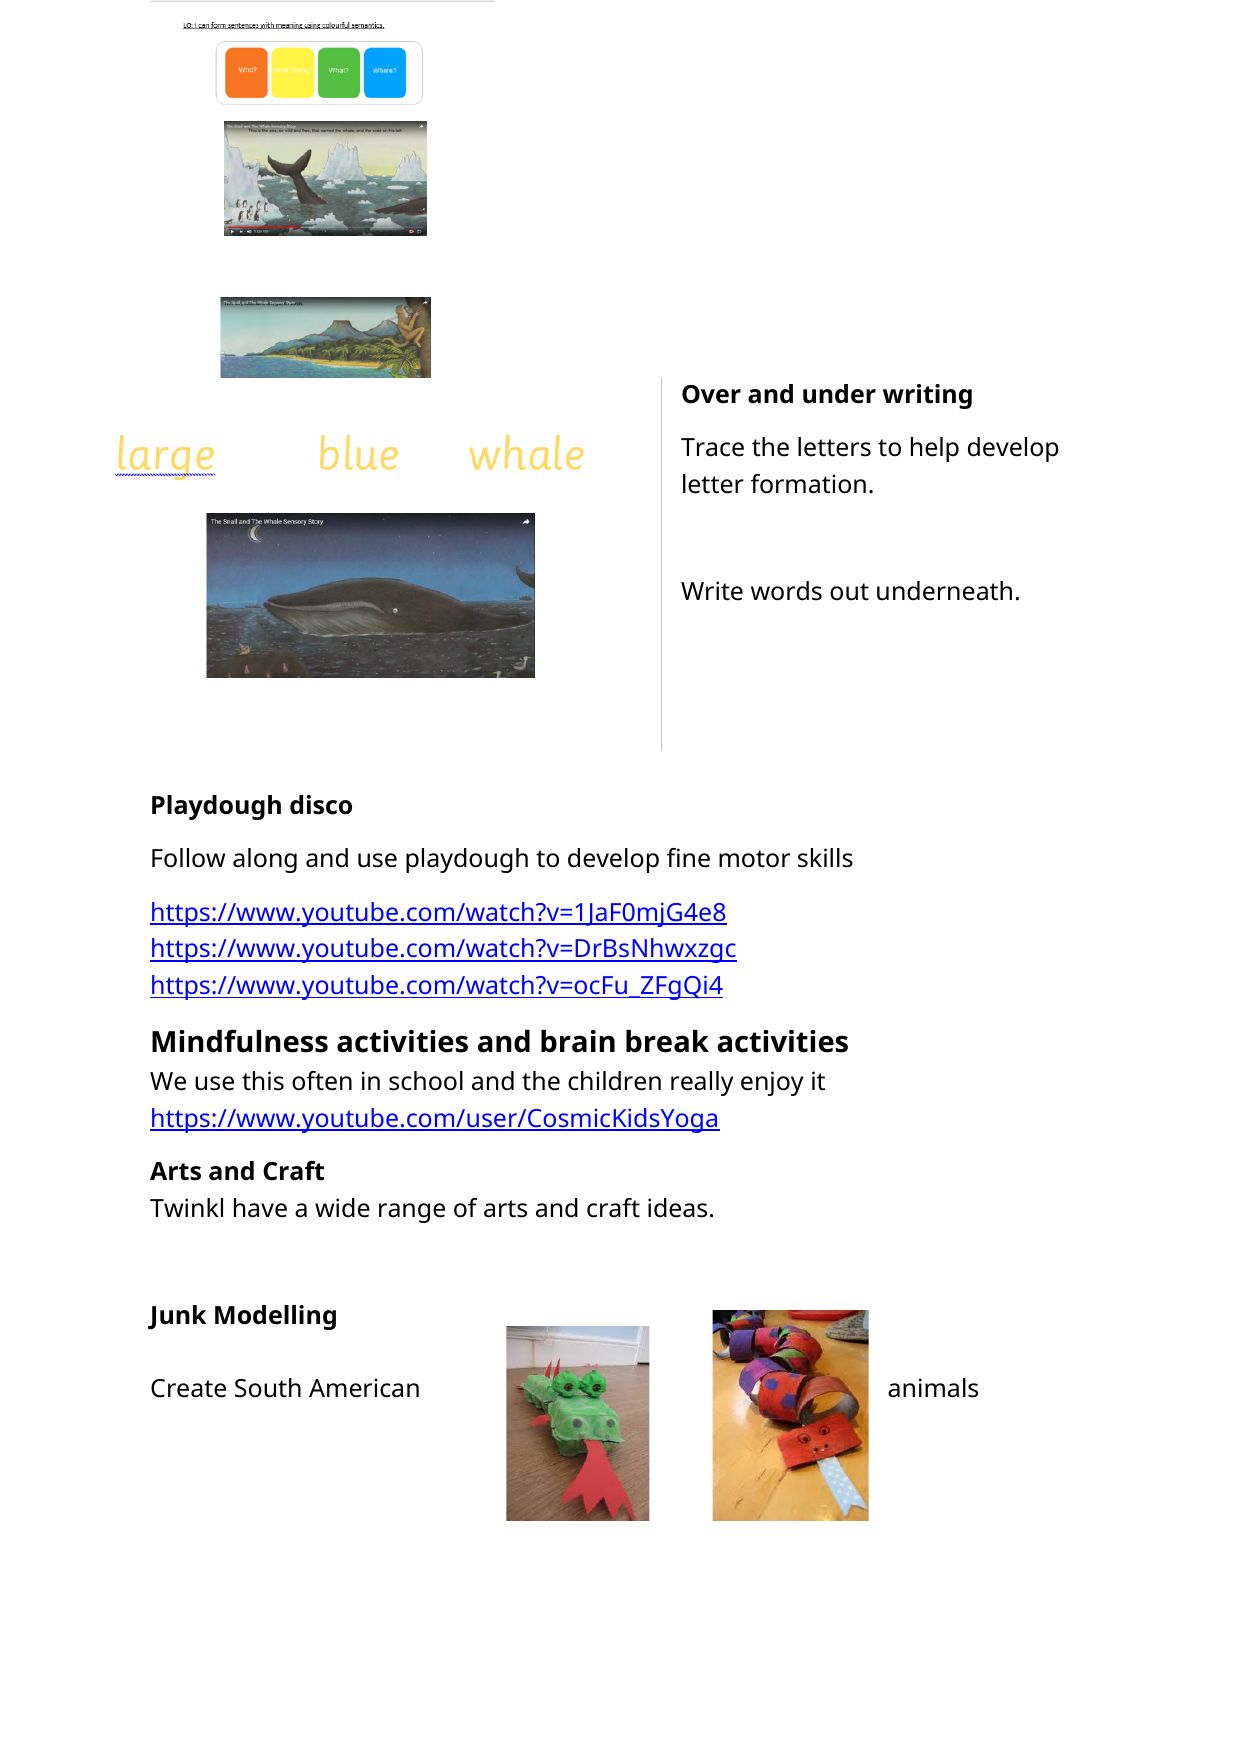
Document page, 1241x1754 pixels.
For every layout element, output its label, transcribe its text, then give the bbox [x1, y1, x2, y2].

text Follow along and use playdough to develop fine motor skills [150, 841, 1090, 875]
picture [80, 0, 663, 751]
text Mindfulness activities and brain break activities We use this often in school and the children really enjoy it https://www.youtube.com/user/CosmicKidsYoga [150, 1021, 1090, 1134]
text Write words out underneath. [663, 573, 1090, 608]
text Junk Modelling Create South American animals [150, 1297, 1090, 1405]
text https://www.youtube.com/watch?v=1JaF0mjG4e8 https://www.youtube.com/watch?v=DrBsNhwxzgc https://www.youtube.com/watch?v=ocFu_ZFgQi4 [150, 894, 1090, 1002]
picture [506, 1326, 650, 1521]
text Trace the letters to help develop letter formation. [663, 430, 1090, 501]
picture [712, 1310, 869, 1521]
text Playdough disco [150, 787, 1090, 821]
text Arts and Craft Twinkl have a wide range of arts and craft ideas. [150, 1154, 1090, 1224]
text Over and under writing [495, 376, 1090, 411]
